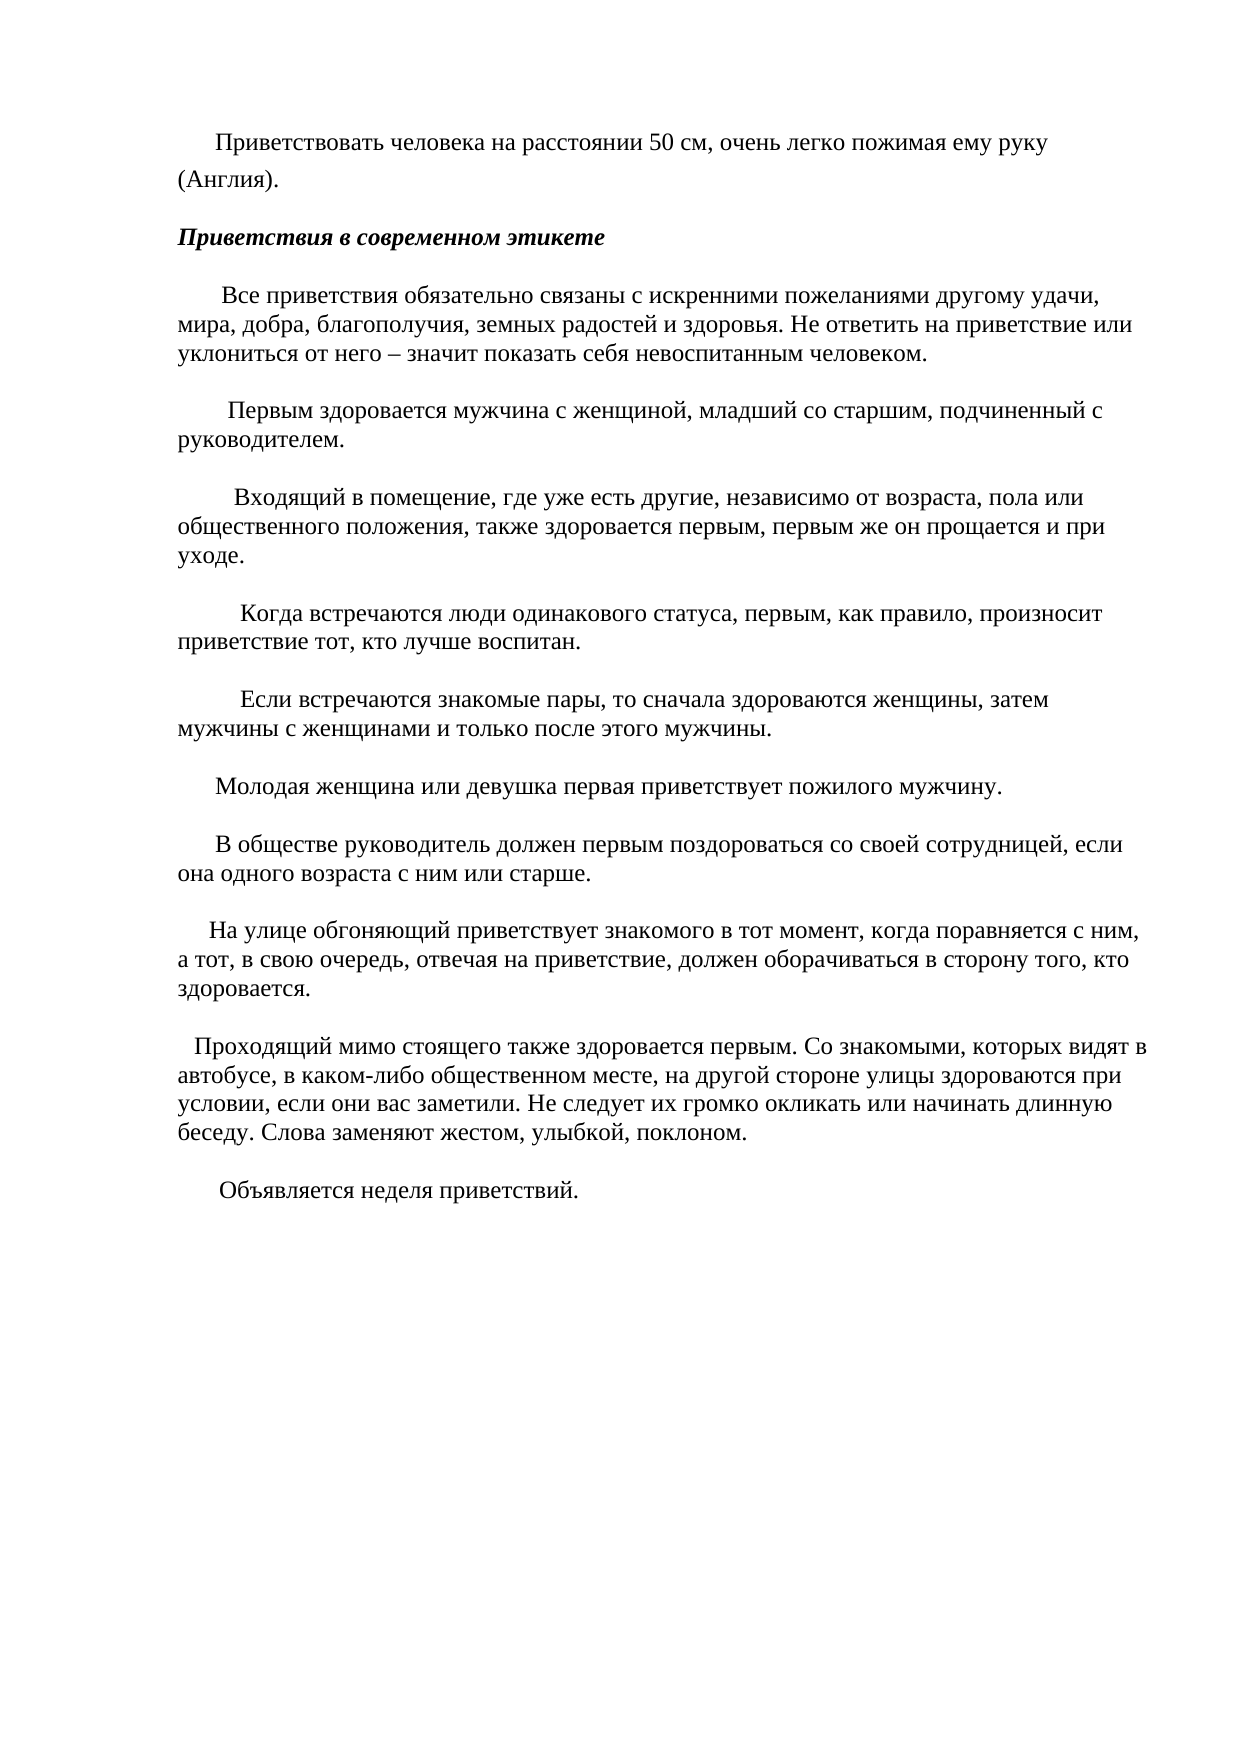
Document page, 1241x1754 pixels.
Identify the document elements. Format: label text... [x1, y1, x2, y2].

text В обществе руководитель должен первым поздороваться со своей сотрудницей, если она одного возраста с ним или старше. [177, 829, 1152, 886]
text Если встречаются знакомые пары, то сначала здороваются женщины, затем мужчины с женщинами и только после этого мужчины. [177, 684, 1152, 742]
text Все приветствия обязательно связаны с искренними пожеланиями другому удачи, мира, добра, благополучия, земных радостей и здоровья. Не ответить на приветствие или уклониться от него – значит показать себя невоспитанным человеком. [177, 280, 1152, 366]
text Проходящий мимо стоящего также здоровается первым. Со знакомыми, которых видят в автобусе, в каком-либо общественном месте, на другой стороне улицы здороваются при условии, если они вас заметили. Не следует их громко окликать или начинать длинную беседу. Слова заменяют жестом, улыбкой, поклоном. [177, 1031, 1152, 1146]
text Входящий в помещение, где уже есть другие, независимо от возраста, пола или общественного положения, также здоровается первым, первым же он прощается и при уходе. [177, 482, 1152, 568]
text Приветствовать человека на расстоянии 50 см, очень легко пожимая ему руку (Англия). [177, 118, 1152, 193]
text Объявляется неделя приветствий. [188, 1175, 1141, 1204]
text Приветствия в современном этикете [177, 222, 1152, 251]
text Когда встречаются люди одинакового статуса, первым, как правило, произносит приветствие тот, кто лучше воспитан. [177, 598, 1152, 655]
text На улице обгоняющий приветствует знакомого в тот момент, когда поравняется с ним, а тот, в свою очередь, отвечая на приветствие, должен оборачиваться в сторону того, кто здоровается. [177, 916, 1152, 1002]
text Молодая женщина или девушка первая приветствует пожилого мужчину. [177, 771, 1152, 800]
text Первым здоровается мужчина с женщиной, младший со старшим, подчиненный с руководителем. [177, 396, 1152, 453]
